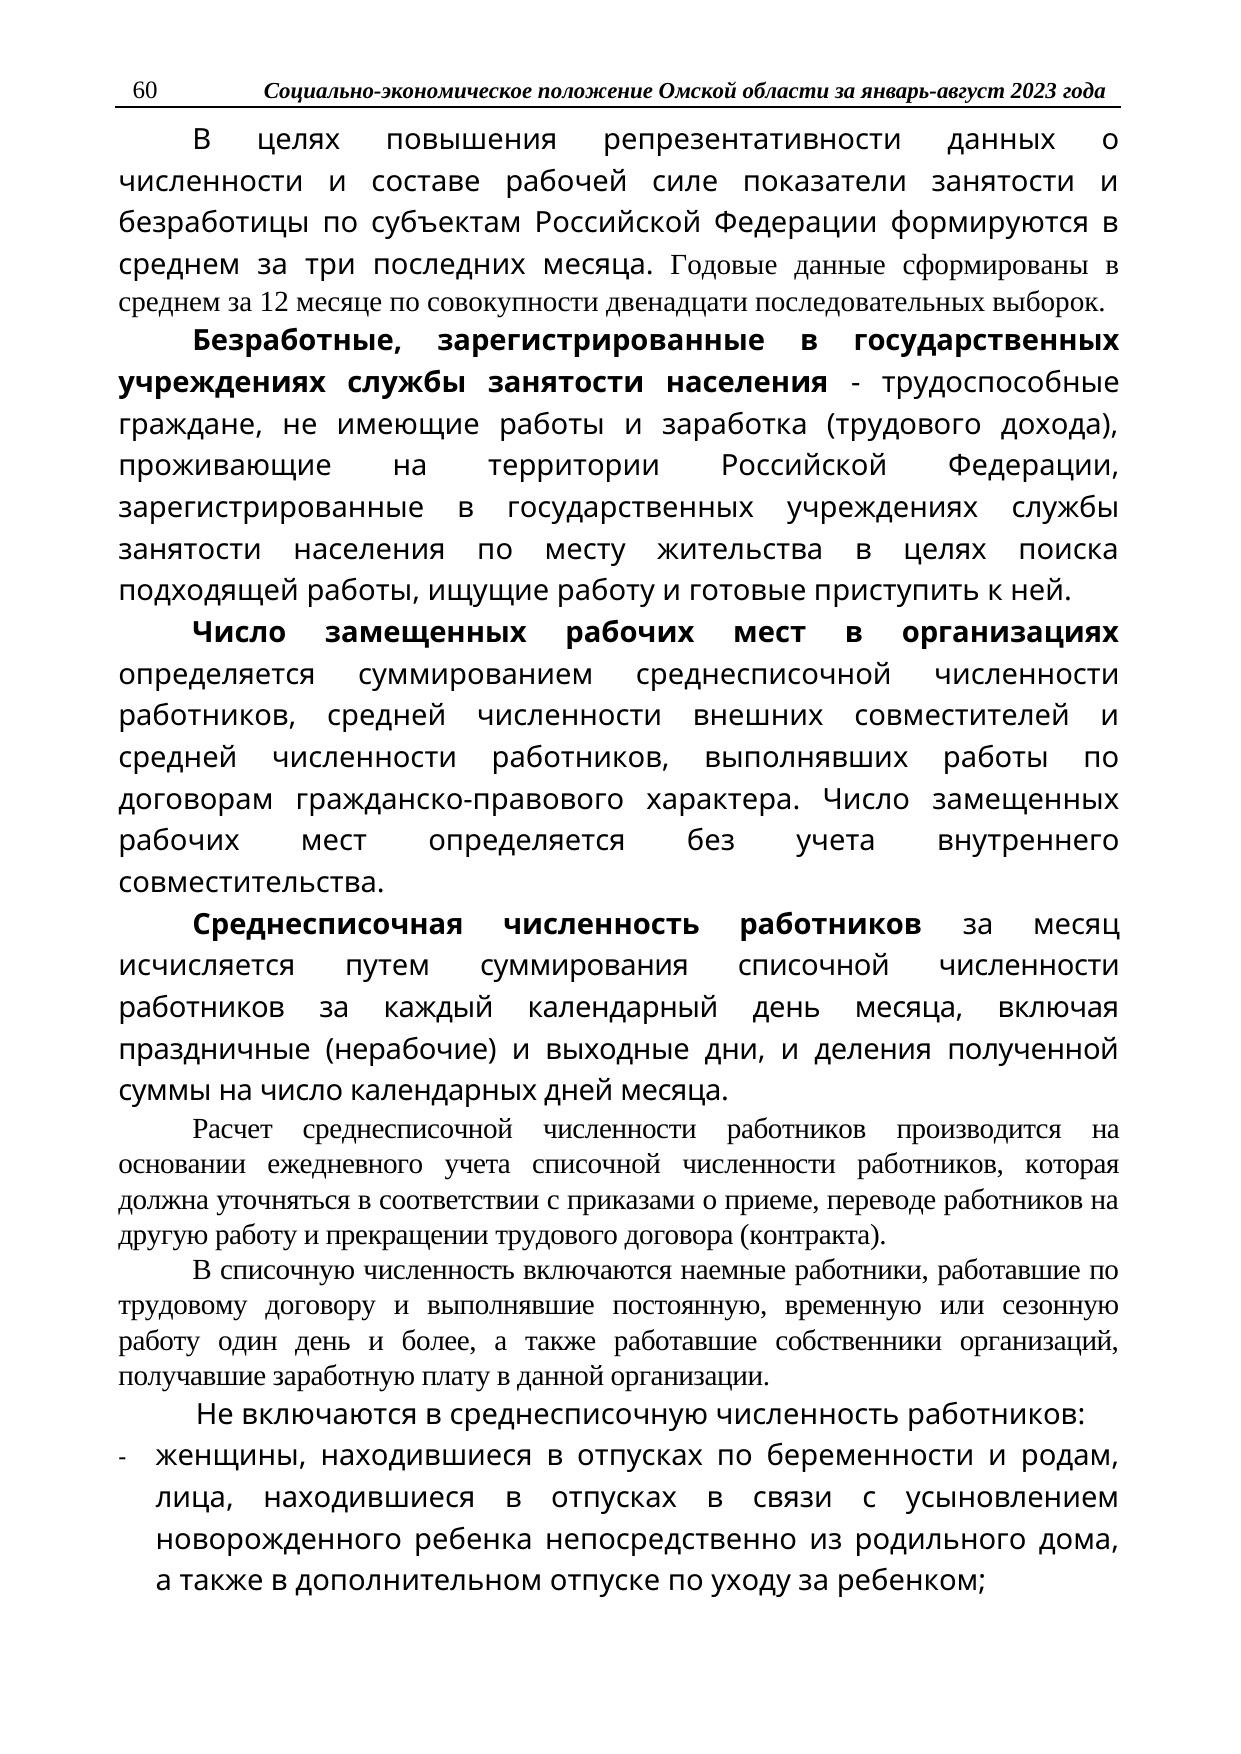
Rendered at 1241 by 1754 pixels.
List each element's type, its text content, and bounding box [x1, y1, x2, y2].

text Не включаются в среднесписочную численность работников: [118, 1393, 1120, 1433]
text В списочную численность включаются наемные работники, работавшие по трудовому договору и выполнявшие постоянную, временную или сезонную работу один день и более, а также работавшие собственники организаций, получавшие заработную плату в данной организации. [118, 1252, 1120, 1391]
text Среднесписочная численность работников за месяц исчисляется путем суммирования списочной численности работников за каждый календарный день месяца, включая праздничные (нерабочие) и выходные дни, и деления полученной суммы на число календарных дней месяца. [118, 903, 1120, 1109]
text В целях повышения репрезентативности данных о численности и составе рабочей силе показатели занятости и безработицы по субъектам Российской Федерации формируются в среднем за три последних месяца. Годовые данные сформированы в среднем за 12 месяце по совокупности двенадцати последовательных выборок. [118, 118, 1120, 318]
text Расчет среднесписочной численности работников производится на основании ежедневного учета списочной численности работников, которая должна уточняться в соответствии с приказами о приеме, переводе работников на другую работу и прекращении трудового договора (контракта). [118, 1111, 1120, 1251]
text Число замещенных рабочих мест в организациях определяется суммированием среднесписочной численности работников, средней численности внешних совместителей и средней численности работников, выполнявших работы по договорам гражданско-правового характера. Число замещенных рабочих мест определяется без учета внутреннего совместительства. [118, 611, 1120, 901]
list женщины, находившиеся в отпусках по беременности и родам, лица, находившиеся в отпусках в связи с усыновлением новорожденного ребенка непосредственно из родильного дома, а также в дополнительном отпуске по уходу за ребенком; [118, 1435, 1120, 1599]
text Безработные, зарегистрированные в государственных учреждениях службы занятости населения - трудоспособные граждане, не имеющие работы и заработка (трудового дохода), проживающие на территории Российской Федерации, зарегистрированные в государственных учреждениях службы занятости населения по месту жительства в целях поиска подходящей работы, ищущие работу и готовые приступить к ней. [118, 320, 1120, 609]
